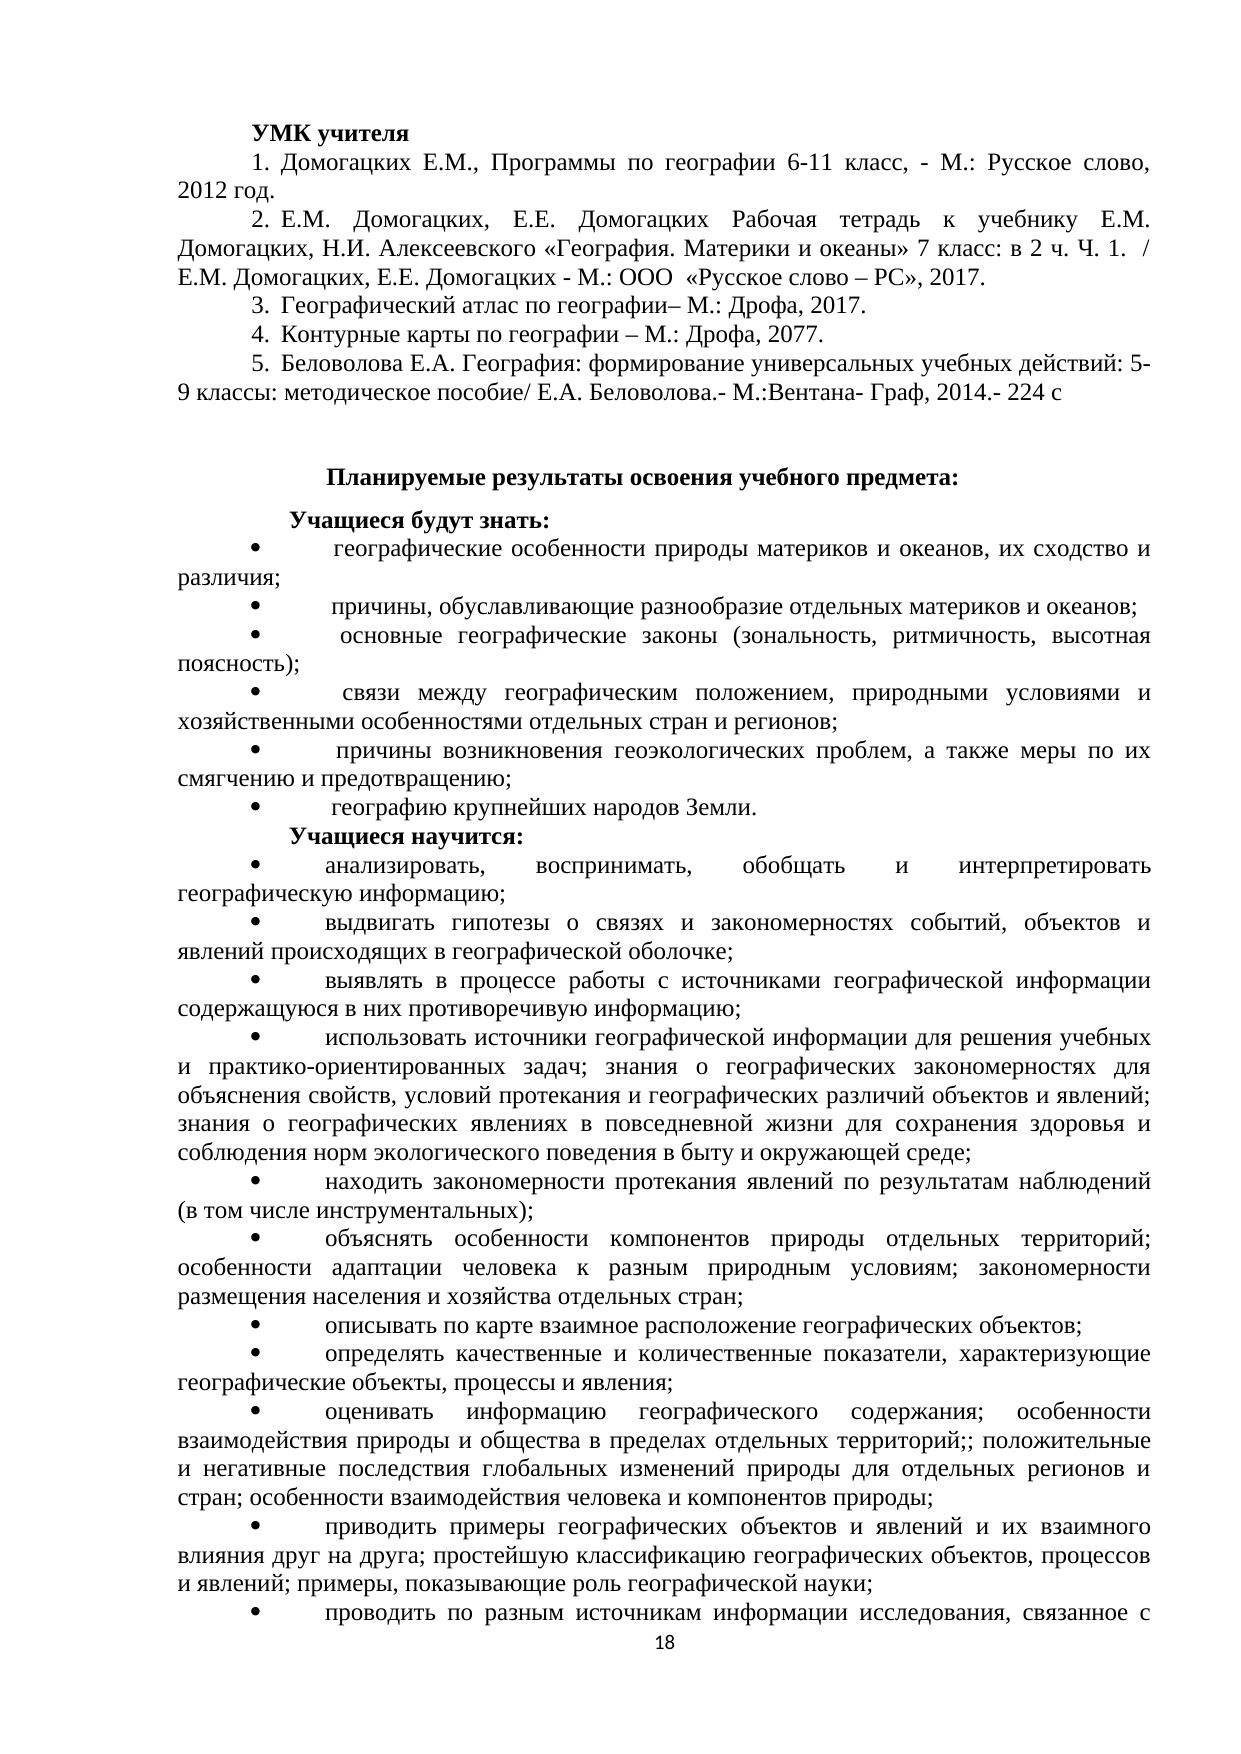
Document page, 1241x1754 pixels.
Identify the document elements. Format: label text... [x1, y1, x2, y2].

list объяснять особенности компонентов природы отдельных территорий; особенности адаптации человека к разным природным условиям; закономерности размещения населения и хозяйства отдельных стран; [177, 1223, 1152, 1310]
text Учащиеся будут знать: [215, 505, 1152, 533]
list определять качественные и количественные показатели, характеризующие географические объекты, процессы и явления; [177, 1338, 1152, 1396]
list приводить примеры географических объектов и явлений и их взаимного влияния друг на друга; простейшую классификацию географических объектов, процессов и явлений; примеры, показывающие роль географической науки; [177, 1511, 1152, 1597]
list географию крупнейших народов Земли. [177, 792, 1152, 821]
list анализировать, воспринимать, обобщать и интерпретировать географическую информацию; [177, 850, 1152, 907]
list использовать источники географической информации для решения учебных и практико-ориентированных задач; знания о географических закономерностях для объяснения свойств, условий протекания и географических различий объектов и явлений; знания о географических явлениях в повседневной жизни для сохранения здоровья и соблюдения норм экологического поведения в быту и окружающей среде; [177, 1022, 1152, 1166]
text Учащиеся научится: [215, 821, 1152, 850]
list географические особенности природы материков и океанов, их сходство и различия; [177, 533, 1152, 591]
list оценивать информацию географического содержания; особенности взаимодействия природы и общества в пределах отдельных территорий;; положительные и негативные последствия глобальных изменений природы для отдельных регионов и стран; особенности взаимодействия человека и компонентов природы; [177, 1396, 1152, 1511]
list причины возникновения геоэкологических проблем, а также меры по их смягчению и предотвращению; [177, 735, 1152, 792]
list описывать по карте взаимное расположение географических объектов; [177, 1310, 1152, 1338]
text Планируемые результаты освоения учебного предмета: [326, 462, 1152, 490]
list Домогацких Е.М., Программы по географии 6-11 класс, - М.: Русское слово, 2012 год. [177, 147, 1152, 204]
list Географический атлас по географии– М.: Дрофа, 2017. [177, 291, 1152, 319]
list Е.М. Домогацких, Е.Е. Домогацких Рабочая тетрадь к учебнику Е.М. Домогацких, Н.И. Алексеевского «География. Материки и океаны» 7 класс: в 2 ч. Ч. 1. / Е.М. Домогацких, Е.Е. Домогацких - М.: ООО «Русское слово – РС», 2017. [177, 204, 1152, 291]
list выявлять в процессе работы с источниками географической информации содержащуюся в них противоречивую информацию; [177, 965, 1152, 1022]
text УМК учителя [177, 118, 1152, 147]
list выдвигать гипотезы о связях и закономерностях событий, объектов и явлений происходящих в географической оболочке; [177, 907, 1152, 965]
list находить закономерности протекания явлений по результатам наблюдений (в том числе инструментальных); [177, 1166, 1152, 1223]
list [177, 1597, 1152, 1626]
list причины, обуславливающие разнообразие отдельных материков и океанов; [177, 591, 1152, 620]
list основные географические законы (зональность, ритмичность, высотная поясность); [177, 620, 1152, 677]
list Контурные карты по географии – М.: Дрофа, 2077. [177, 319, 1152, 348]
list Беловолова Е.А. География: формирование универсальных учебных действий: 5- 9 классы: методическое пособие/ Е.А. Беловолова.- М.:Вентана- Граф, 2014.- 224 с [177, 348, 1152, 406]
list связи между географическим положением, природными условиями и хозяйственными особенностями отдельных стран и регионов; [177, 677, 1152, 735]
